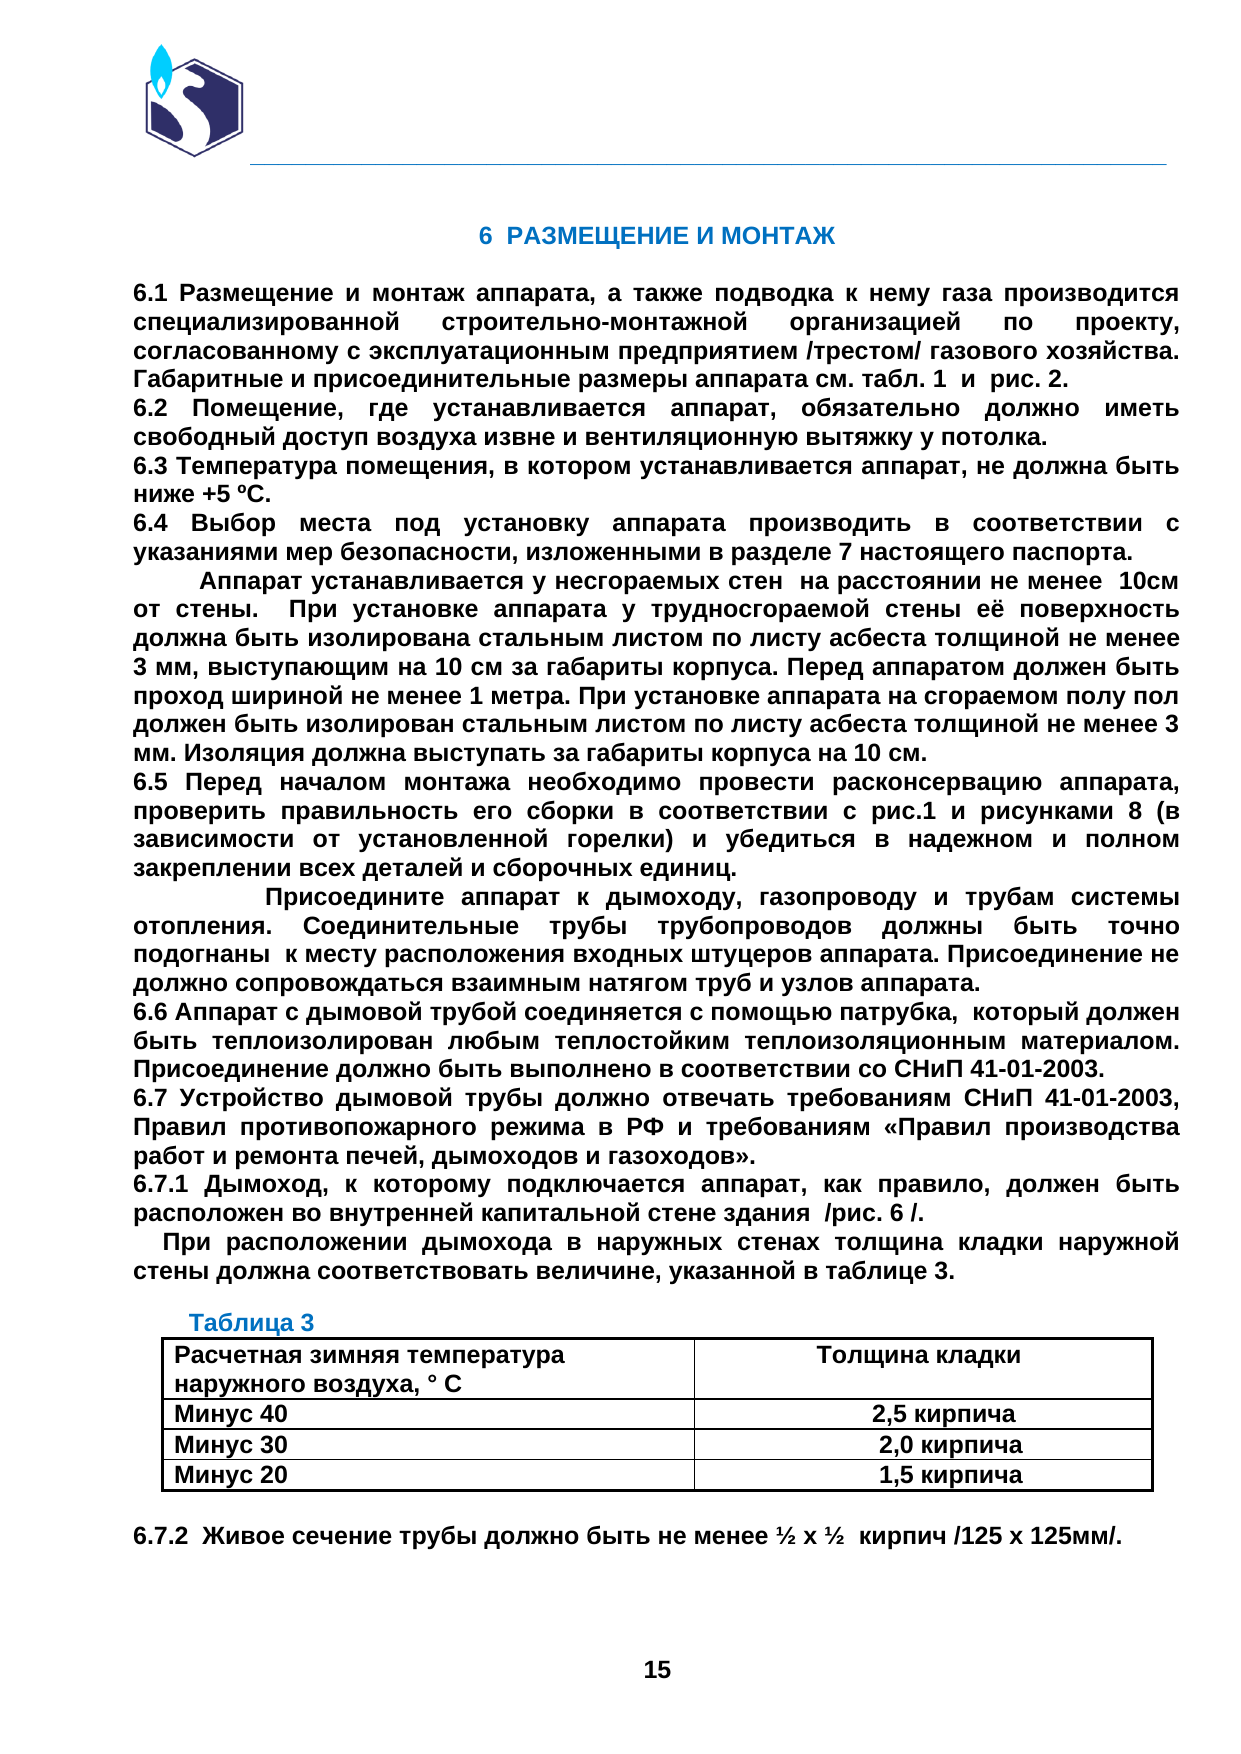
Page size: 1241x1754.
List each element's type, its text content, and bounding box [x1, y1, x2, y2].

text 6 РАЗМЕЩЕНИЕ И МОНТАЖ [133, 221, 1181, 249]
table_cell Минус 20 [164, 1460, 694, 1489]
text __________________________________________________________________ [133, 44, 1181, 168]
picture [158, 78, 165, 93]
text 6.7.1 Дымоход, к которому подключается аппарат, как правило, должен быть расположен во внутренней капитальной стене здания /рис. 6 /. [133, 1169, 1181, 1227]
text Аппарат устанавливается у несгораемых стен на расстоянии не менее 10см от стены. При установке аппарата у трудносгораемой стены её поверхность должна быть изолирована стальным листом по листу асбеста толщиной не менее , выступающим на за габариты корпуса. Перед аппаратом должен быть проход шириной не менее . При установке аппарата на сгораемом полу пол должен быть изолирован стальным листом по листу асбеста толщиной не менее . Изоляция должна выступать за габариты корпуса на . [133, 566, 1181, 767]
table_header Расчетная зимняя температура наружного воздуха, ° С [164, 1340, 694, 1398]
text 15 [133, 1655, 1181, 1683]
table_header Толщина кладки [695, 1340, 1151, 1398]
picture [132, 44, 250, 163]
text 6.5 Перед началом монтажа необходимо провести расконсервацию аппарата, проверить правильность его сборки в соответствии с рис.1 и рисунками 8 (в зависимости от установленной горелки) и убедиться в надежном и полном закреплении всех деталей и сборочных единиц. [133, 767, 1181, 882]
text При расположении дымохода в наружных стенах толщина кладки наружной стены должна соответствовать величине, указанной в таблице 3. [133, 1227, 1181, 1284]
text 6.7 Устройство дымовой трубы должно отвечать требованиям СНиП 41-01-2003, Правил противопожарного режима в РФ и требованиям «Правил производства работ и ремонта печей, дымоходов и газоходов». [133, 1083, 1181, 1169]
text 6.4 Выбор места под установку аппарата производить в соответствии с указаниями мер безопасности, изложенными в разделе 7 настоящего паспорта. [133, 508, 1181, 566]
text 6.2 Помещение, где устанавливается аппарат, обязательно должно иметь свободный доступ воздуха извне и вентиляционную вытяжку у потолка. [133, 393, 1181, 451]
text Присоедините аппарат к дымоходу, газопроводу и трубам системы отопления. Соединительные трубы трубопроводов должны быть точно подогнаны к месту расположения входных штуцеров аппарата. Присоединение не должно сопровождаться взаимным натягом труб и узлов аппарата. [133, 882, 1181, 997]
text Таблица 3 [133, 1308, 1181, 1337]
text 6.3 Температура помещения, в котором устанавливается аппарат, не должна быть ниже +5 ºС. [133, 451, 1181, 508]
table_cell 2,0 кирпича [695, 1430, 1151, 1458]
table_cell 1,5 кирпича [695, 1460, 1151, 1489]
text 6.6 Аппарат с дымовой трубой соединяется с помощью патрубка, который должен быть теплоизолирован любым теплостойким теплоизоляционным материалом. Присоединение должно быть выполнено в соответствии со СНиП 41-01-2003. [133, 997, 1181, 1083]
table_cell Минус 30 [164, 1430, 694, 1458]
text 6.7.2 Живое сечение трубы должно быть не менее ½ х ½ кирпич /125 х 125мм/. [133, 1521, 1181, 1549]
text 6.1 Размещение и монтаж аппарата, а также подводка к нему газа производится специализированной строительно-монтажной организацией по проекту, согласованному с эксплуатационным предприятием /трестом/ газового хозяйства. Габаритные и присоединительные размеры аппарата см. табл. 1 и рис. 2. [133, 278, 1181, 393]
table_cell 2,5 кирпича [695, 1400, 1151, 1428]
table_cell Минус 40 [164, 1400, 694, 1428]
